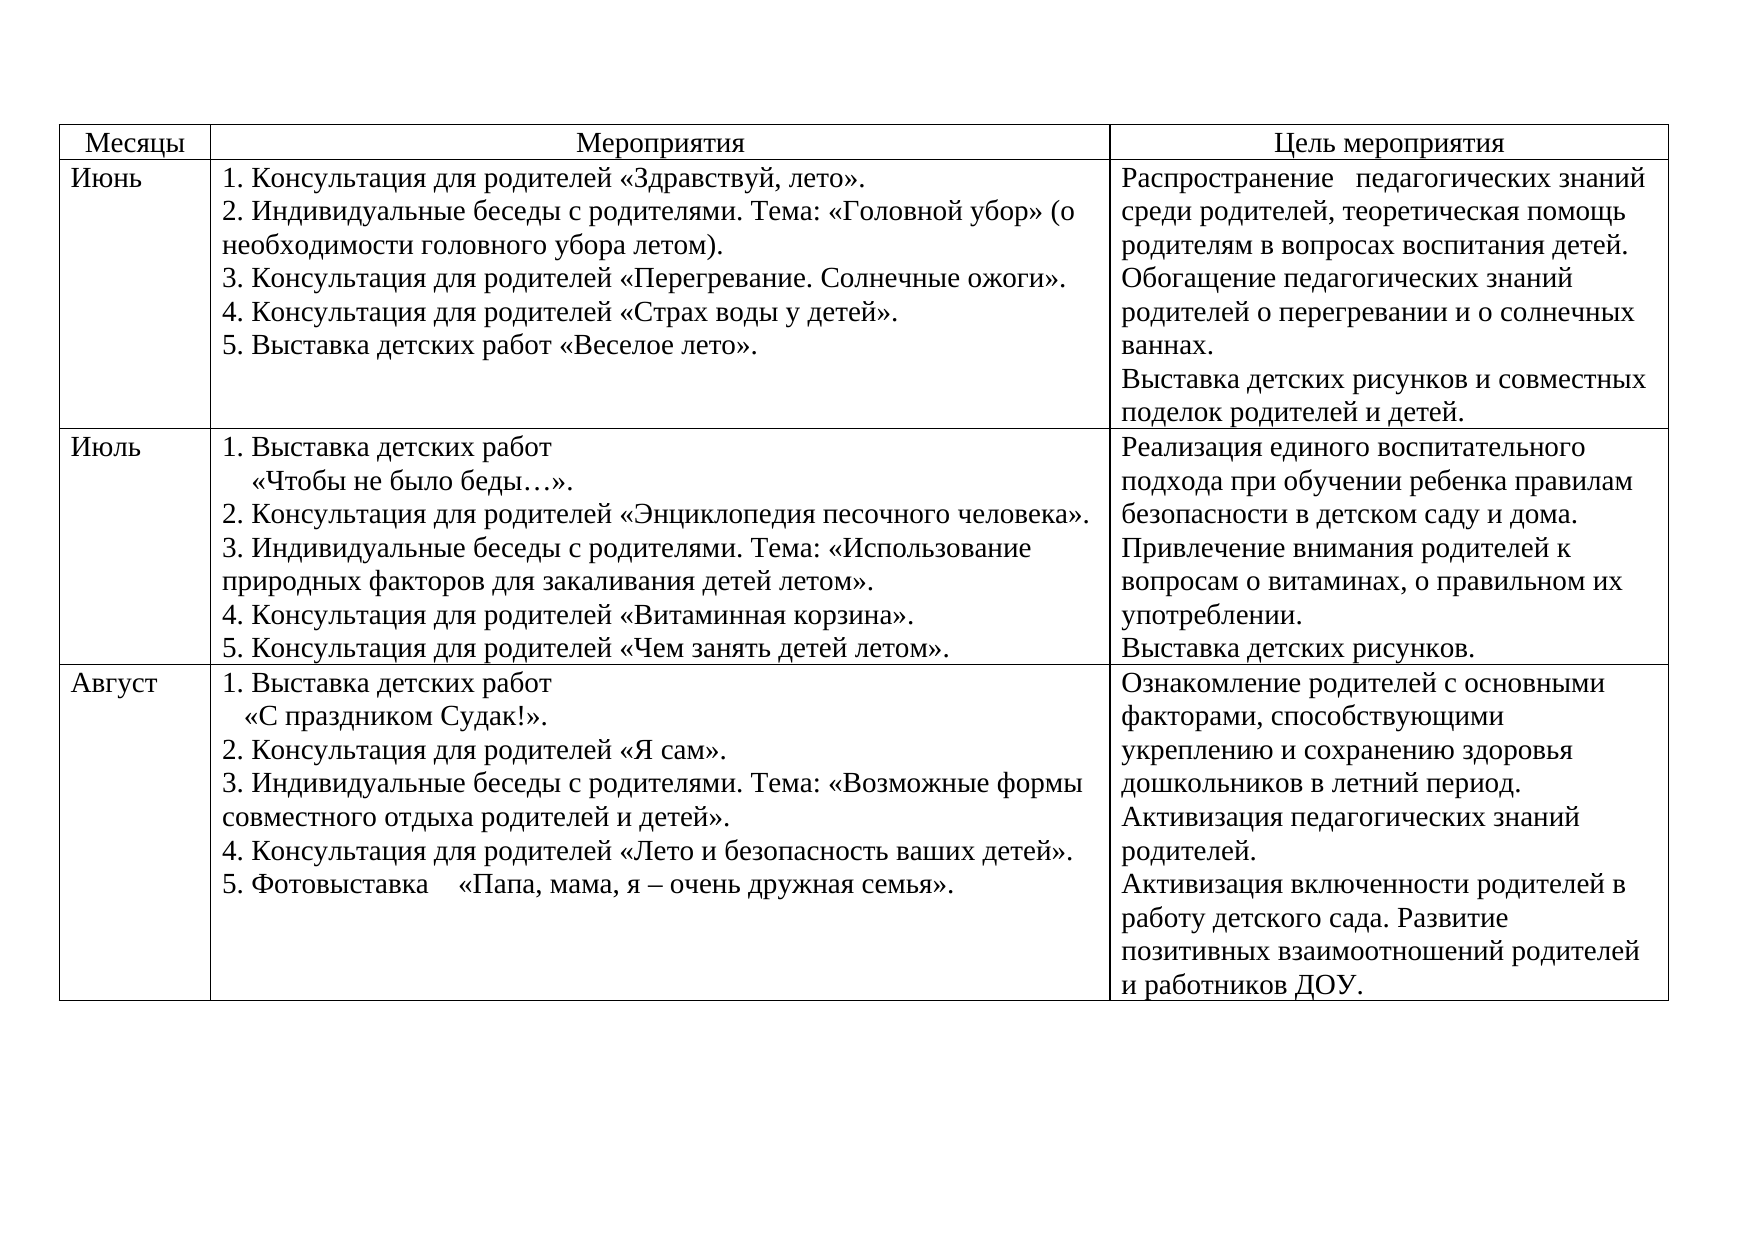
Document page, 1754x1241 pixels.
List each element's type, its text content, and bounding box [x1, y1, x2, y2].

table_header Цель мероприятия [1111, 125, 1668, 159]
table_cell Август [60, 665, 210, 1000]
table_cell 1. Выставка детских работ «Чтобы не было беды…». 2. Консультация для родителей «Энциклопедия песочного человека». 3. Индивидуальные беседы с родителями. Тема: «Использование природных факторов для закаливания детей летом». 4. Консультация для родителей «Витаминная корзина». 5. Консультация для родителей «Чем занять детей летом». [211, 429, 1109, 664]
table_cell 1. Выставка детских работ «С праздником Судак!». 2. Консультация для родителей «Я сам». 3. Индивидуальные беседы с родителями. Тема: «Возможные формы совместного отдыха родителей и детей». 4. Консультация для родителей «Лето и безопасность ваших детей». 5. Фотовыставка «Папа, мама, я – очень дружная семья». [211, 665, 1109, 1000]
table_cell Июнь [60, 160, 210, 428]
table_header Мероприятия [211, 125, 1109, 159]
table_cell Июль [60, 429, 210, 664]
table_cell 1. Консультация для родителей «Здравствуй, лето». 2. Индивидуальные беседы с родителями. Тема: «Головной убор» (о необходимости головного убора летом). 3. Консультация для родителей «Перегревание. Солнечные ожоги». 4. Консультация для родителей «Страх воды у детей». 5. Выставка детских работ «Веселое лето». [211, 160, 1109, 428]
table_cell Ознакомление родителей с основными факторами, способствующими укреплению и сохранению здоровья дошкольников в летний период. Активизация педагогических знаний родителей. Активизация включенности родителей в работу детского сада. Развитие позитивных взаимоотношений родителей и работников ДОУ. [1111, 665, 1668, 1000]
table_cell Реализация единого воспитательного подхода при обучении ребенка правилам безопасности в детском саду и дома. Привлечение внимания родителей к вопросам о витаминах, о правильном их употреблении. Выставка детских рисунков. [1111, 429, 1668, 664]
table_cell Распространение педагогических знаний среди родителей, теоретическая помощь родителям в вопросах воспитания детей. Обогащение педагогических знаний родителей о перегревании и о солнечных ваннах. Выставка детских рисунков и совместных поделок родителей и детей. [1111, 160, 1668, 428]
table_header Месяцы [60, 125, 210, 159]
